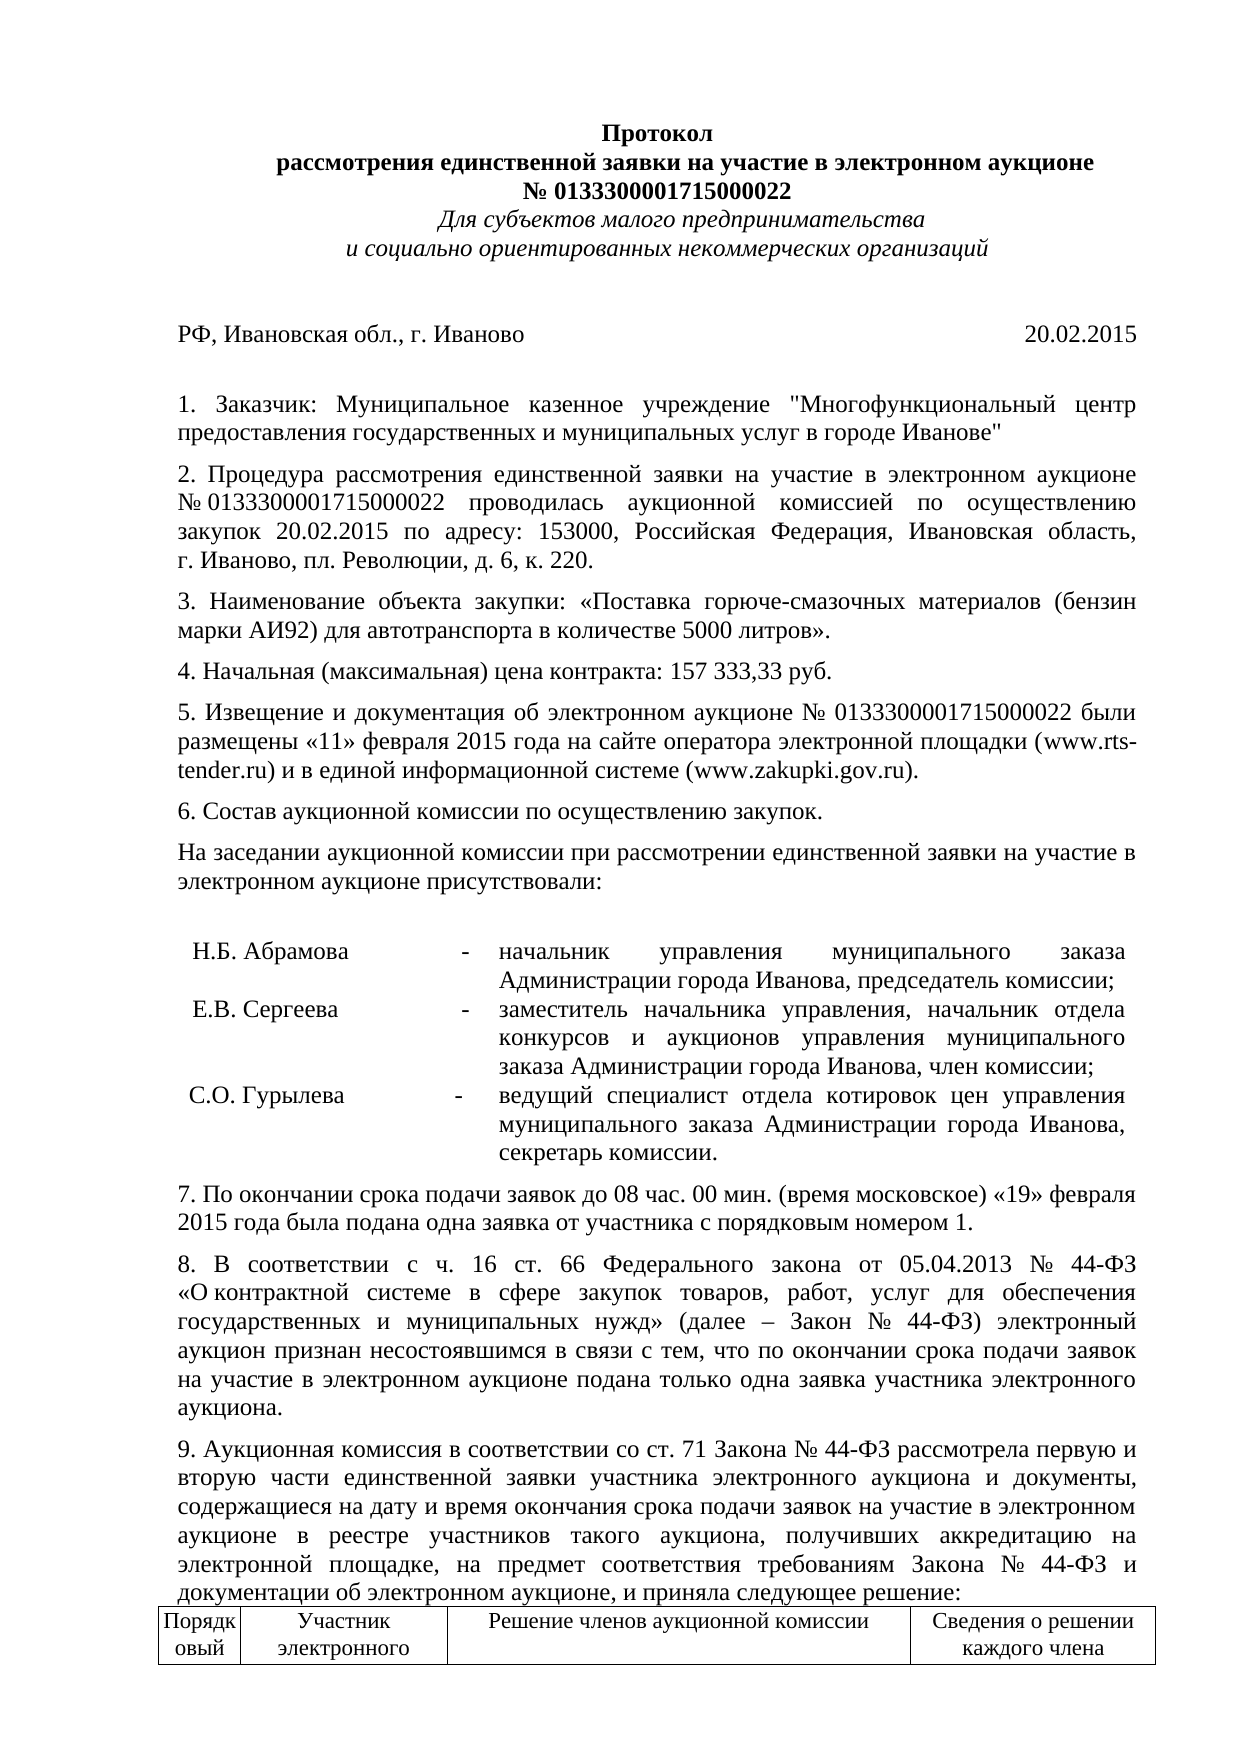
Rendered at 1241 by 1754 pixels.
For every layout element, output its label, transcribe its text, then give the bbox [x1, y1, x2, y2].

text 8. В соответствии с ч. 16 ст. 66 Федерального закона от 05.04.2013 № 44-ФЗ «О контрактной системе в сфере закупок товаров, работ, услуг для обеспечения государственных и муниципальных нужд» (далее – Закон № 44-ФЗ) электронный аукцион признан несостоявшимся в связи с тем, что по окончании срока подачи заявок на участие в электронном аукционе подана только одна заявка участника электронного аукциона. [177, 1249, 1137, 1421]
text 9. Аукционная комиссия в соответствии со ст. 71 Закона № 44-ФЗ рассмотрела первую и вторую части единственной заявки участника электронного аукциона и документы, содержащиеся на дату и время окончания срока подачи заявок на участие в электронном аукционе в реестре участников такого аукциона, получивших аккредитацию на электронной площадке, на предмет соответствия требованиям Закона № 44-ФЗ и документации об электронном аукционе, и приняла следующее решение: [177, 1434, 1137, 1606]
text Протокол [177, 118, 1137, 147]
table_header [448, 1607, 910, 1664]
text 2. Процедура рассмотрения единственной заявки на участие в электронном аукционе № 0133300001715000022 проводилась аукционной комиссией по осуществлению закупок 20.02.2015 по адресу: 153000, Российская Федерация, Ивановская область, г. Иваново, пл. Революции, д. 6, к. 220. [177, 459, 1137, 574]
text и социально ориентированных некоммерческих организаций [177, 233, 1157, 262]
text 3. Наименование объекта закупки: «Поставка горюче-смазочных материалов (бензин марки АИ92) для автотранспорта в количестве 5000 литров». [177, 586, 1137, 644]
table_cell ведущий специалист отдела котировок цен управления муниципального заказа Администрации города Иванова, секретарь комиссии. [488, 1080, 1137, 1166]
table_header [159, 1607, 240, 1664]
text № 0133300001715000022 [177, 176, 1137, 204]
text На заседании аукционной комиссии при рассмотрении единственной заявки на участие в электронном аукционе присутствовали: [177, 837, 1137, 895]
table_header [911, 1607, 1155, 1664]
table_header Н.Б. Абрамова [177, 936, 443, 994]
text 7. По окончании срока подачи заявок до 08 час. 00 мин. (время московское) «19» февраля 2015 года была подана одна заявка от участника с порядковым номером 1. [177, 1179, 1137, 1236]
text 4. Начальная (максимальная) цена контракта: 157 333,33 руб. [177, 656, 1137, 685]
table_cell заместитель начальника управления, начальник отдела конкурсов и аукционов управления муниципального заказа Администрации города Иванова, член комиссии; [488, 994, 1137, 1080]
table_cell - [443, 994, 487, 1080]
table_cell С.О. Гурылева [177, 1080, 443, 1166]
table_header - [443, 936, 487, 994]
table_cell - [443, 1080, 487, 1166]
table_cell Е.В. Сергеева [177, 994, 443, 1080]
text 1. Заказчик: Муниципальное казенное учреждение "Многофункциональный центр предоставления государственных и муниципальных услуг в городе Иванове" [177, 389, 1137, 446]
text 6. Состав аукционной комиссии по осуществлению закупок. [177, 796, 1137, 825]
text рассмотрения единственной заявки на участие в электронном аукционе [177, 147, 1137, 176]
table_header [241, 1607, 447, 1664]
table_header начальник управления муниципального заказа Администрации города Иванова, председатель комиссии; [488, 936, 1137, 994]
text Для субъектов малого предпринимательства [207, 204, 1157, 233]
text РФ, Ивановская обл., г. Иваново 20.02.2015 [177, 319, 1137, 376]
text 5. Извещение и документация об электронном аукционе № 0133300001715000022 были размещены «11» февраля 2015 года на сайте оператора электронной площадки (www.rts-tender.ru) и в единой информационной системе (www.zakupki.gov.ru). [177, 697, 1137, 784]
